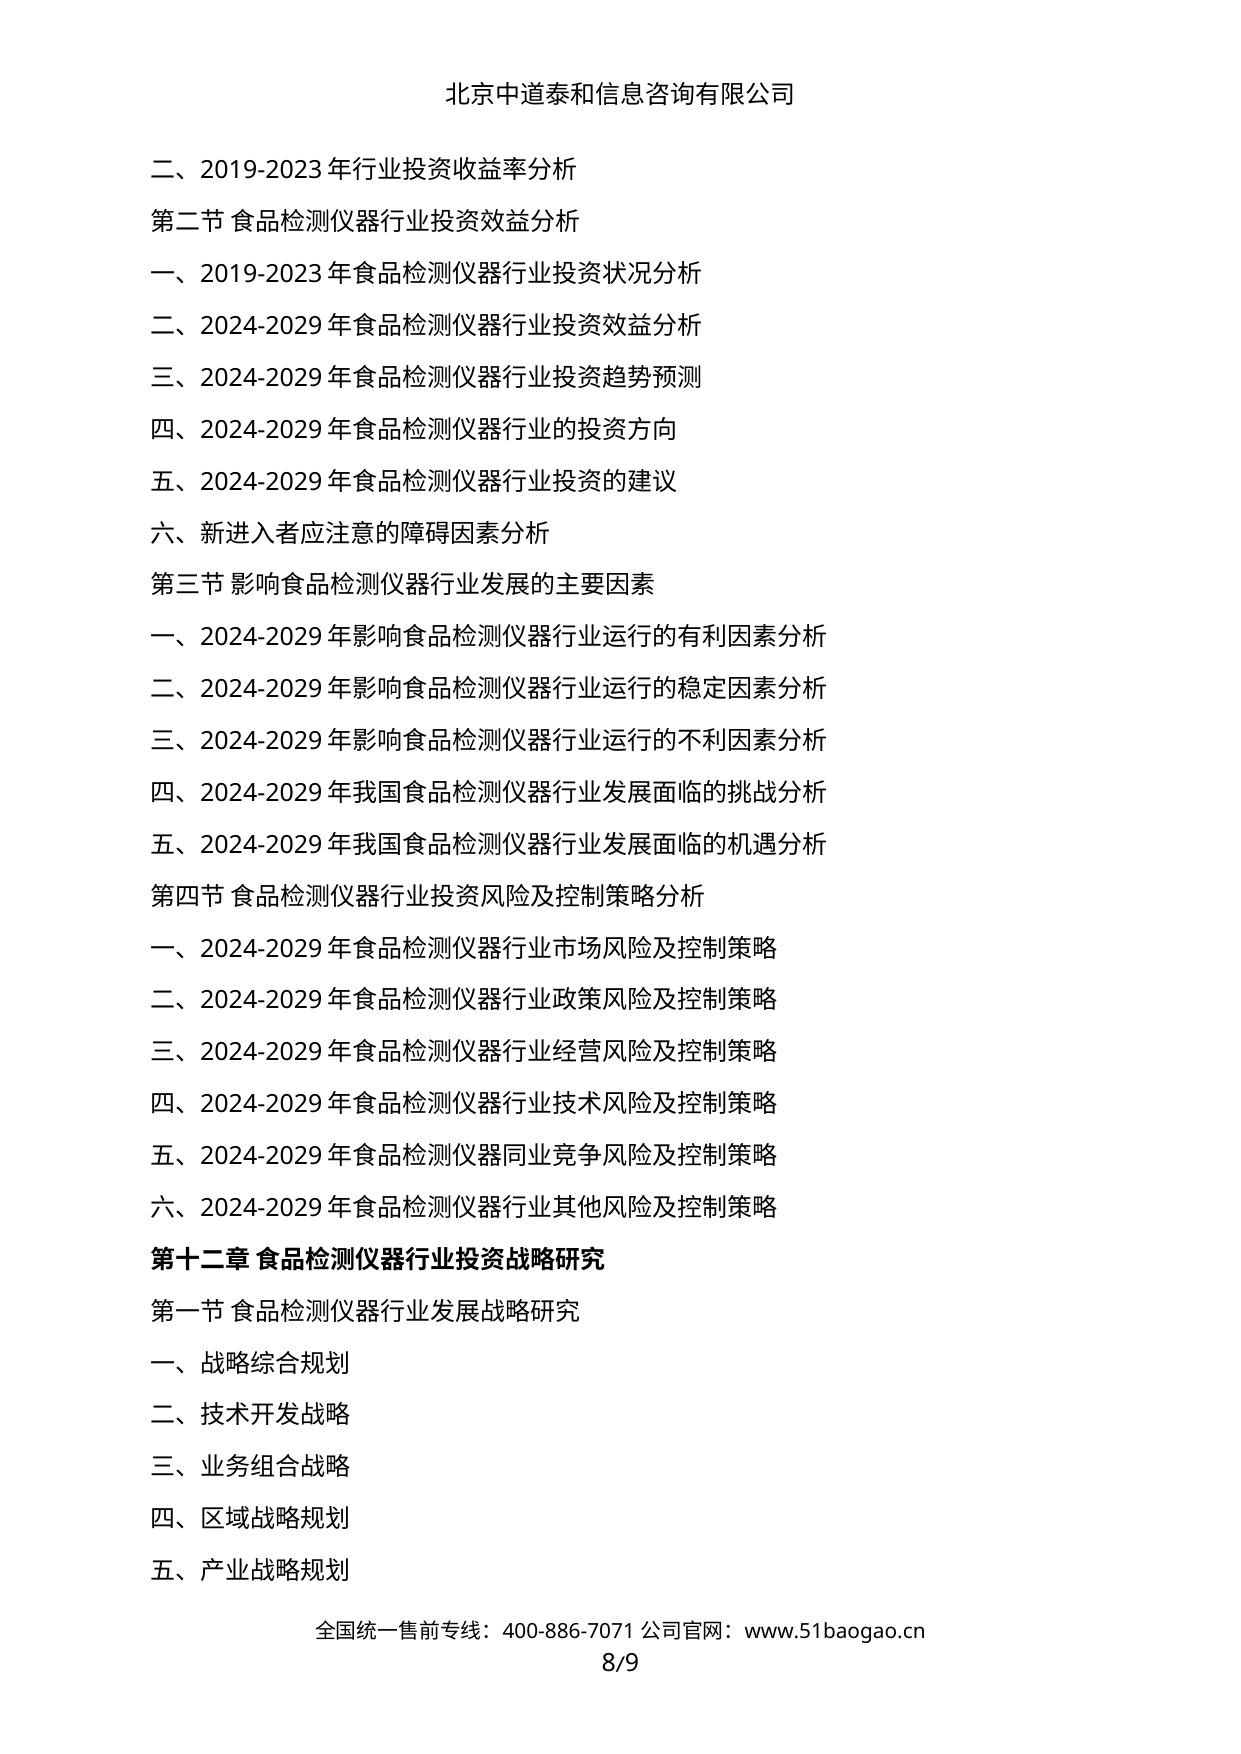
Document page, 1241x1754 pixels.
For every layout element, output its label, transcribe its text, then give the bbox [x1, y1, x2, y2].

text 第一节 食品检测仪器行业发展战略研究 [150, 1291, 1090, 1327]
text 四、2024-2029年食品检测仪器行业技术风险及控制策略 [150, 1084, 1090, 1120]
text 三、业务组合战略 [150, 1447, 1090, 1483]
text 四、2024-2029年食品检测仪器行业的投资方向 [150, 409, 1090, 446]
text 二、2024-2029年食品检测仪器行业投资效益分析 [150, 306, 1090, 342]
text 四、2024-2029年我国食品检测仪器行业发展面临的挑战分析 [150, 772, 1090, 809]
text 一、2024-2029年影响食品检测仪器行业运行的有利因素分析 [150, 617, 1090, 653]
text 六、新进入者应注意的障碍因素分析 [150, 513, 1090, 549]
text 二、2019-2023年行业投资收益率分析 [150, 150, 1090, 186]
text 五、2024-2029年我国食品检测仪器行业发展面临的机遇分析 [150, 824, 1090, 861]
text 一、2019-2023年食品检测仪器行业投资状况分析 [150, 254, 1090, 290]
text 第四节 食品检测仪器行业投资风险及控制策略分析 [150, 876, 1090, 912]
text 第十二章 食品检测仪器行业投资战略研究 [150, 1239, 1090, 1276]
text 一、战略综合规划 [150, 1343, 1090, 1379]
text 第二节 食品检测仪器行业投资效益分析 [150, 202, 1090, 238]
text 四、区域战略规划 [150, 1499, 1090, 1535]
text 三、2024-2029年影响食品检测仪器行业运行的不利因素分析 [150, 721, 1090, 757]
text 二、2024-2029年影响食品检测仪器行业运行的稳定因素分析 [150, 669, 1090, 705]
text 二、技术开发战略 [150, 1395, 1090, 1431]
text 三、2024-2029年食品检测仪器行业经营风险及控制策略 [150, 1032, 1090, 1068]
text 五、产业战略规划 [150, 1551, 1090, 1587]
text 五、2024-2029年食品检测仪器同业竞争风险及控制策略 [150, 1136, 1090, 1172]
text 一、2024-2029年食品检测仪器行业市场风险及控制策略 [150, 928, 1090, 964]
text 三、2024-2029年食品检测仪器行业投资趋势预测 [150, 357, 1090, 394]
text 五、2024-2029年食品检测仪器行业投资的建议 [150, 461, 1090, 497]
text 第三节 影响食品检测仪器行业发展的主要因素 [150, 565, 1090, 601]
text 二、2024-2029年食品检测仪器行业政策风险及控制策略 [150, 980, 1090, 1016]
text 六、2024-2029年食品检测仪器行业其他风险及控制策略 [150, 1187, 1090, 1224]
